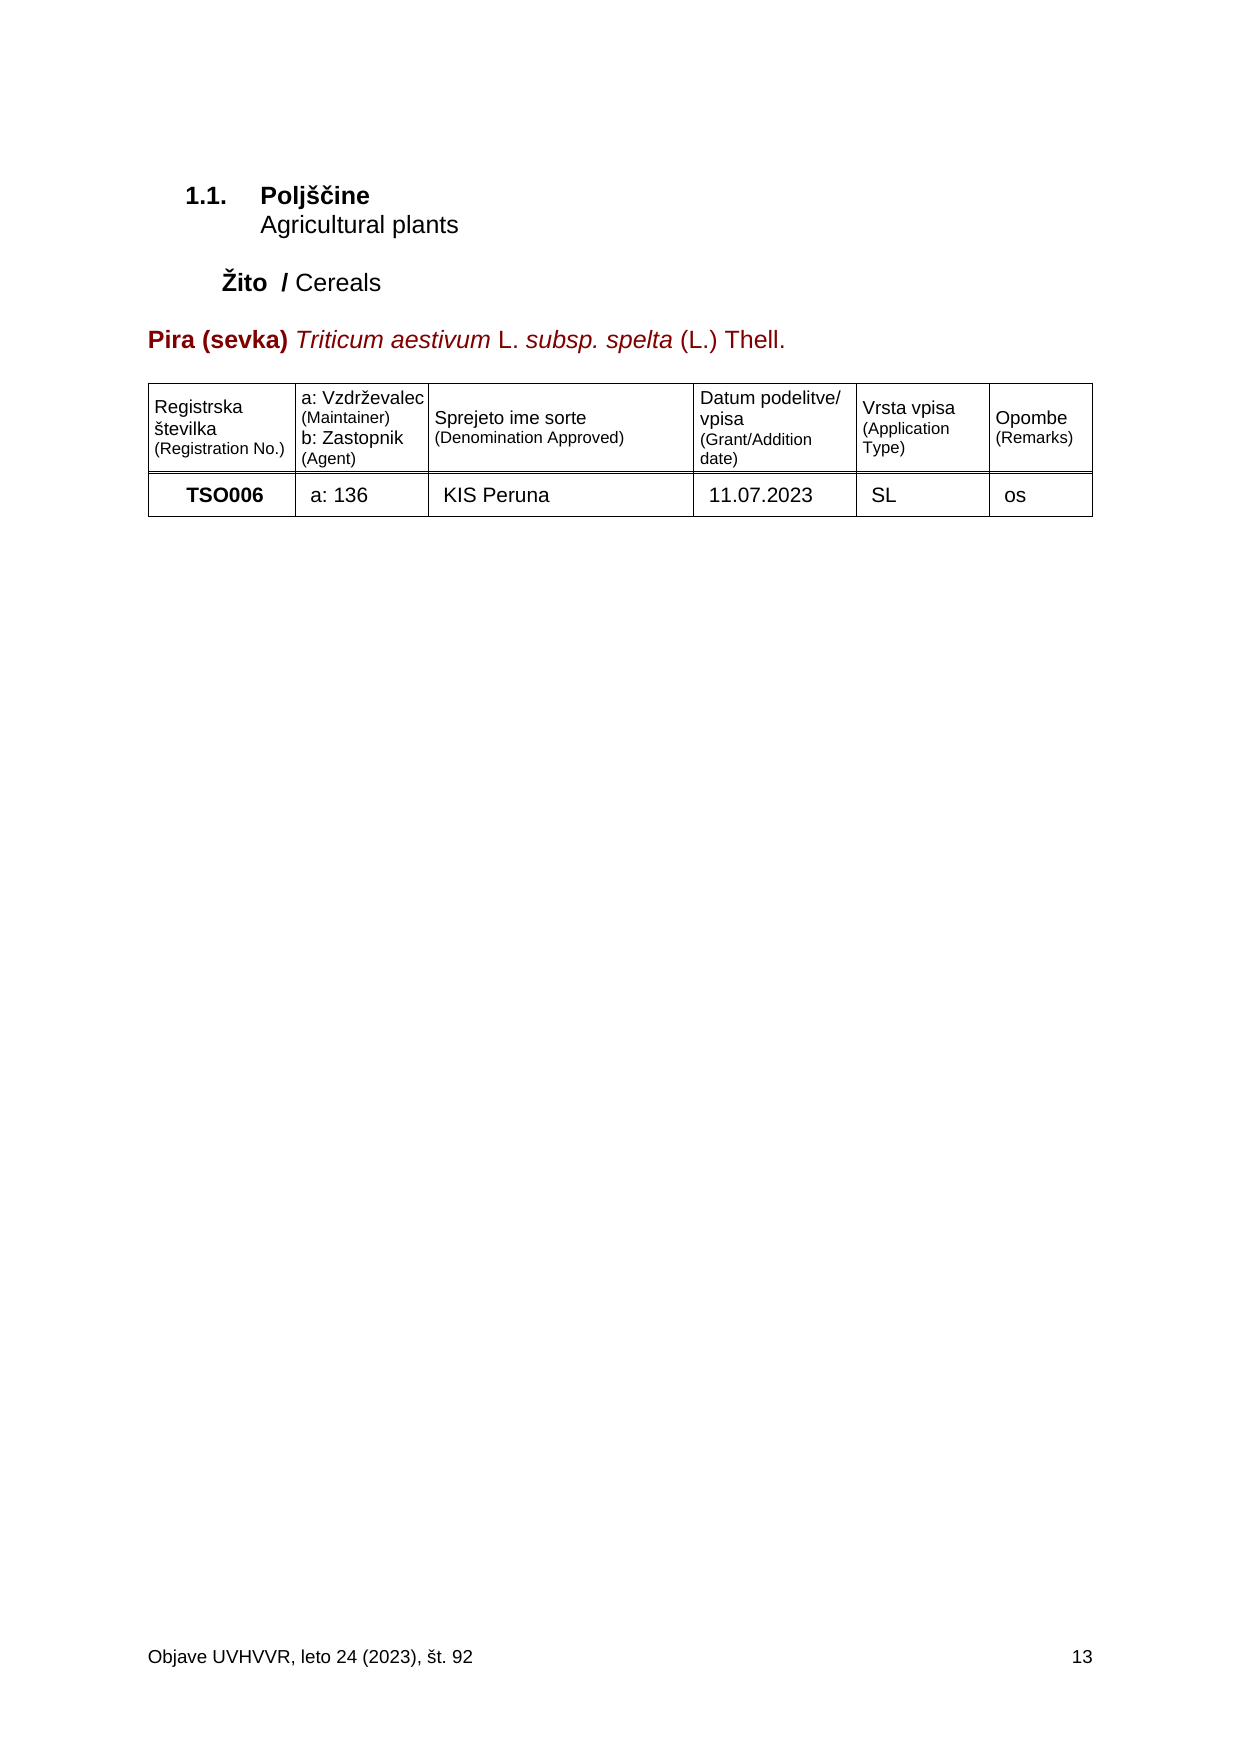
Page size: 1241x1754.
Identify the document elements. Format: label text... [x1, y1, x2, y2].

table_cell SL [857, 474, 989, 516]
table_header Opombe (Remarks) [990, 384, 1092, 471]
text Žito / Cereals [222, 267, 1092, 296]
table_cell TSO006 [149, 474, 295, 516]
table_cell a: 136 [296, 474, 428, 516]
text Pira (sevka) Triticum aestivum L. subsp. spelta (L.) Thell. [148, 325, 1092, 354]
text Agricultural plants [222, 210, 1092, 239]
table_header Sprejeto ime sorte (Denomination Approved) [429, 384, 693, 471]
table_cell 11.07.2023 [694, 474, 856, 516]
table_header Registrska številka (Registration No.) [149, 384, 295, 471]
subtitle Poljščine [185, 181, 1092, 210]
table_header Vrsta vpisa (Application Type) [857, 384, 989, 471]
table_cell KIS Peruna [429, 474, 693, 516]
table_cell os [990, 474, 1092, 516]
table_header a: Vzdrževalec (Maintainer) b: Zastopnik (Agent) [296, 384, 428, 471]
table_header Datum podelitve/ vpisa (Grant/Addition date) [694, 384, 856, 471]
